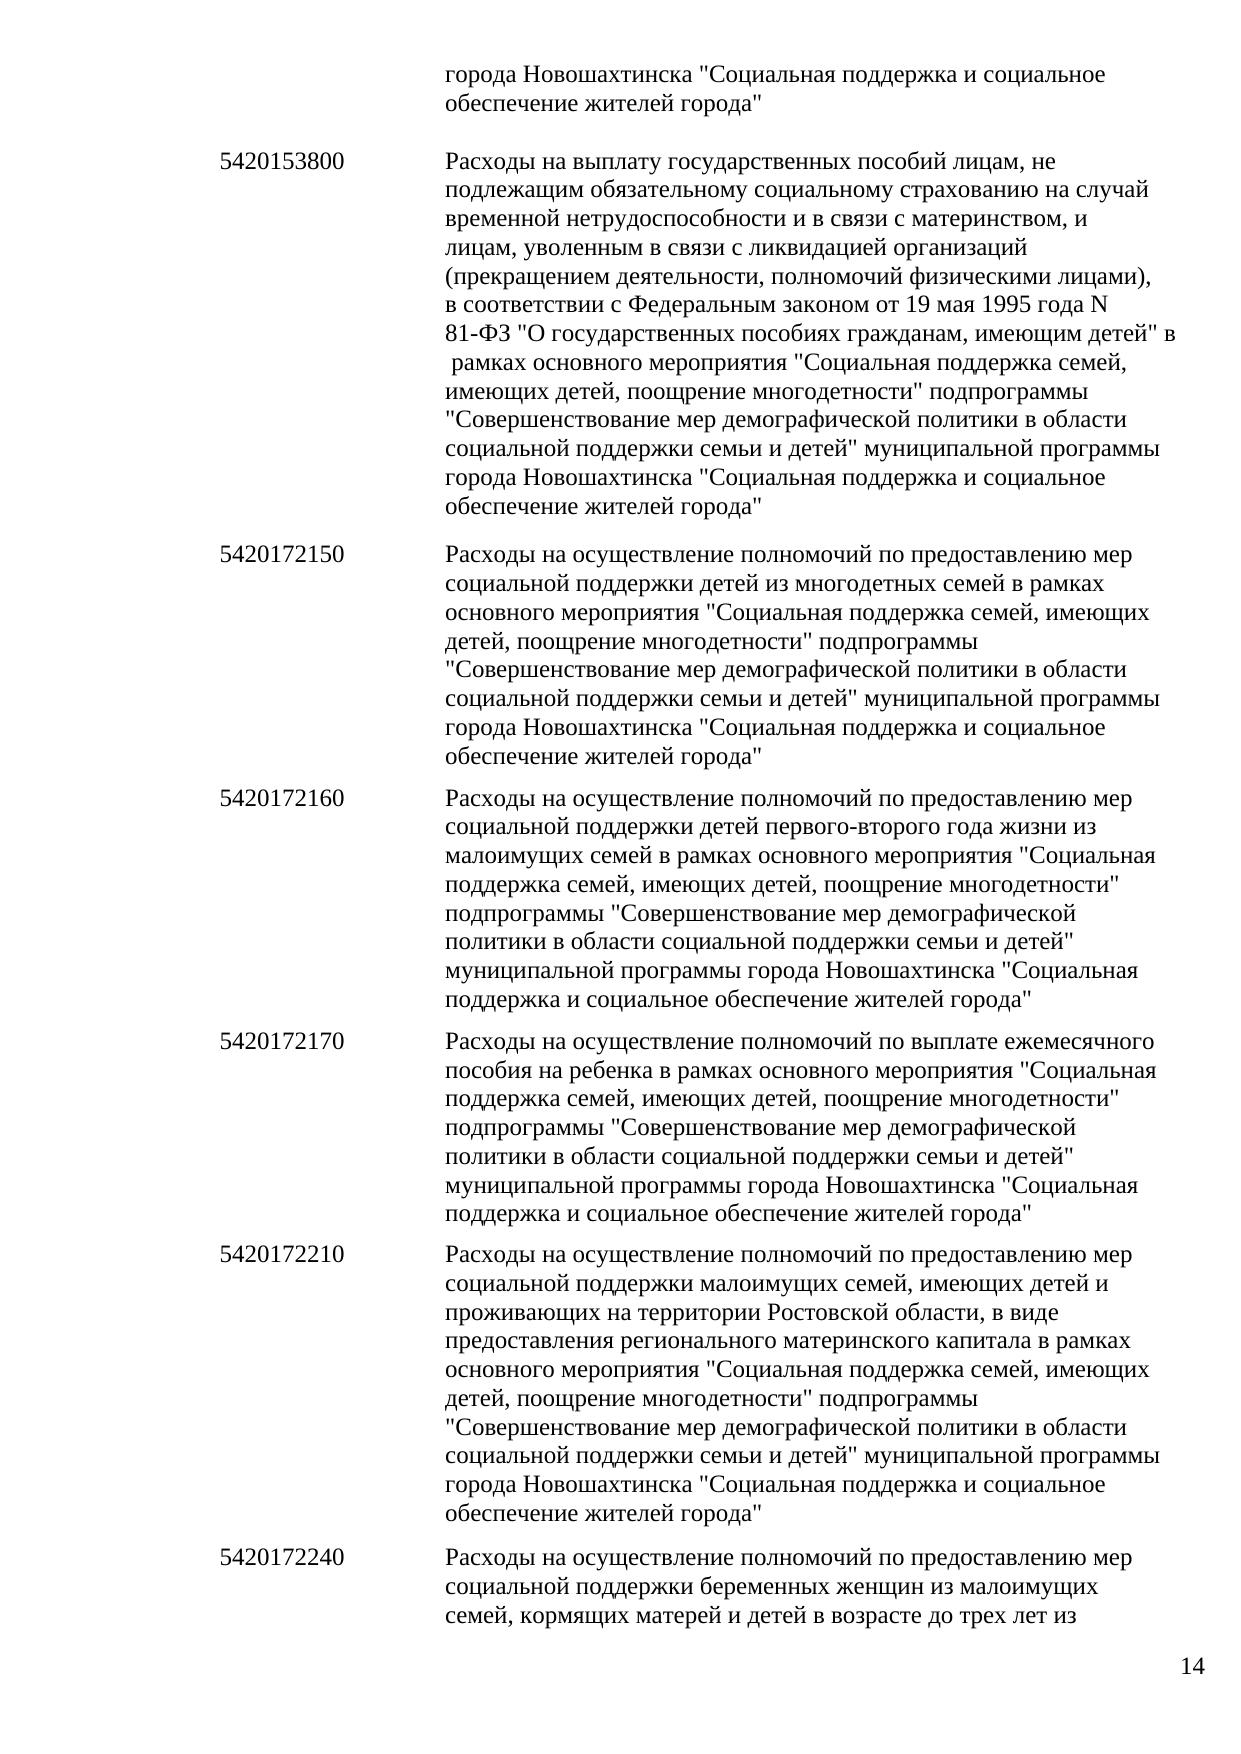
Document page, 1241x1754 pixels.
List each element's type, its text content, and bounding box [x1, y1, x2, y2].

text подпрограммы "Совершенствование мер демографической [118, 898, 1205, 926]
text основного мероприятия "Социальная поддержка семей, имеющих [118, 1354, 1205, 1383]
text "Совершенствование мер демографической политики в области [118, 404, 1205, 433]
text города Новошахтинска "Социальная поддержка и социальное [118, 59, 1205, 88]
text 5420172150 Расходы на осуществление полномочий по предоставлению мер [118, 539, 1205, 568]
text города Новошахтинска "Социальная поддержка и социальное [118, 712, 1205, 741]
text лицам, уволенным в связи с ликвидацией организаций [118, 232, 1205, 261]
text города Новошахтинска "Социальная поддержка и социальное [118, 462, 1205, 491]
text социальной поддержки детей из многодетных семей в рамках [118, 568, 1205, 597]
text обеспечение жителей города" [118, 741, 1205, 769]
text 81-ФЗ "О государственных пособиях гражданам, имеющим детей" в [118, 318, 1205, 347]
text 5420172160 Расходы на осуществление полномочий по предоставлению мер [118, 783, 1205, 811]
text города Новошахтинска "Социальная поддержка и социальное [118, 1469, 1205, 1498]
text поддержка семей, имеющих детей, поощрение многодетности" [118, 869, 1205, 898]
text социальной поддержки семьи и детей" муниципальной программы [118, 433, 1205, 462]
text детей, поощрение многодетности" подпрограммы [118, 626, 1205, 654]
text обеспечение жителей города" [118, 1498, 1205, 1527]
text проживающих на территории Ростовской области, в виде [118, 1297, 1205, 1325]
text социальной поддержки семьи и детей" муниципальной программы [118, 1440, 1205, 1469]
text муниципальной программы города Новошахтинска "Социальная [118, 1170, 1205, 1198]
text социальной поддержки семьи и детей" муниципальной программы [118, 683, 1205, 712]
text 5420172240 Расходы на осуществление полномочий по предоставлению мер [118, 1542, 1205, 1571]
text предоставления регионального материнского капитала в рамках [118, 1325, 1205, 1354]
text политики в области социальной поддержки семьи и детей" [118, 1141, 1205, 1170]
text муниципальной программы города Новошахтинска "Социальная [118, 955, 1205, 984]
text обеспечение жителей города" [118, 88, 1205, 117]
text имеющих детей, поощрение многодетности" подпрограммы [118, 376, 1205, 404]
text в соответствии с Федеральным законом от 19 мая 1995 года N [118, 289, 1205, 318]
text обеспечение жителей города" [118, 491, 1205, 519]
text пособия на ребенка в рамках основного мероприятия "Социальная [118, 1055, 1205, 1083]
text 5420172170 Расходы на осуществление полномочий по выплате ежемесячного [118, 1026, 1205, 1055]
text (прекращением деятельности, полномочий физическими лицами), [118, 261, 1205, 289]
text поддержка и социальное обеспечение жителей города" [118, 984, 1205, 1013]
text социальной поддержки малоимущих семей, имеющих детей и [118, 1268, 1205, 1297]
text подлежащим обязательному социальному страхованию на случай [118, 174, 1205, 203]
text подпрограммы "Совершенствование мер демографической [118, 1112, 1205, 1141]
text "Совершенствование мер демографической политики в области [118, 654, 1205, 683]
text поддержка и социальное обеспечение жителей города" [118, 1198, 1205, 1227]
text 5420172210 Расходы на осуществление полномочий по предоставлению мер [118, 1239, 1205, 1268]
text поддержка семей, имеющих детей, поощрение многодетности" [118, 1083, 1205, 1112]
text малоимущих семей в рамках основного мероприятия "Социальная [118, 840, 1205, 869]
text социальной поддержки детей первого-второго года жизни из [118, 811, 1205, 840]
text "Совершенствование мер демографической политики в области [118, 1412, 1205, 1440]
text 5420153800 Расходы на выплату государственных пособий лицам, не [118, 146, 1205, 174]
text основного мероприятия "Социальная поддержка семей, имеющих [118, 597, 1205, 626]
text семей, кормящих матерей и детей в возрасте до трех лет из [118, 1600, 1205, 1629]
text политики в области социальной поддержки семьи и детей" [118, 926, 1205, 955]
text социальной поддержки беременных женщин из малоимущих [118, 1571, 1205, 1600]
text детей, поощрение многодетности" подпрограммы [118, 1383, 1205, 1412]
text временной нетрудоспособности и в связи с материнством, и [118, 203, 1205, 232]
text рамках основного мероприятия "Социальная поддержка семей, [118, 347, 1205, 376]
